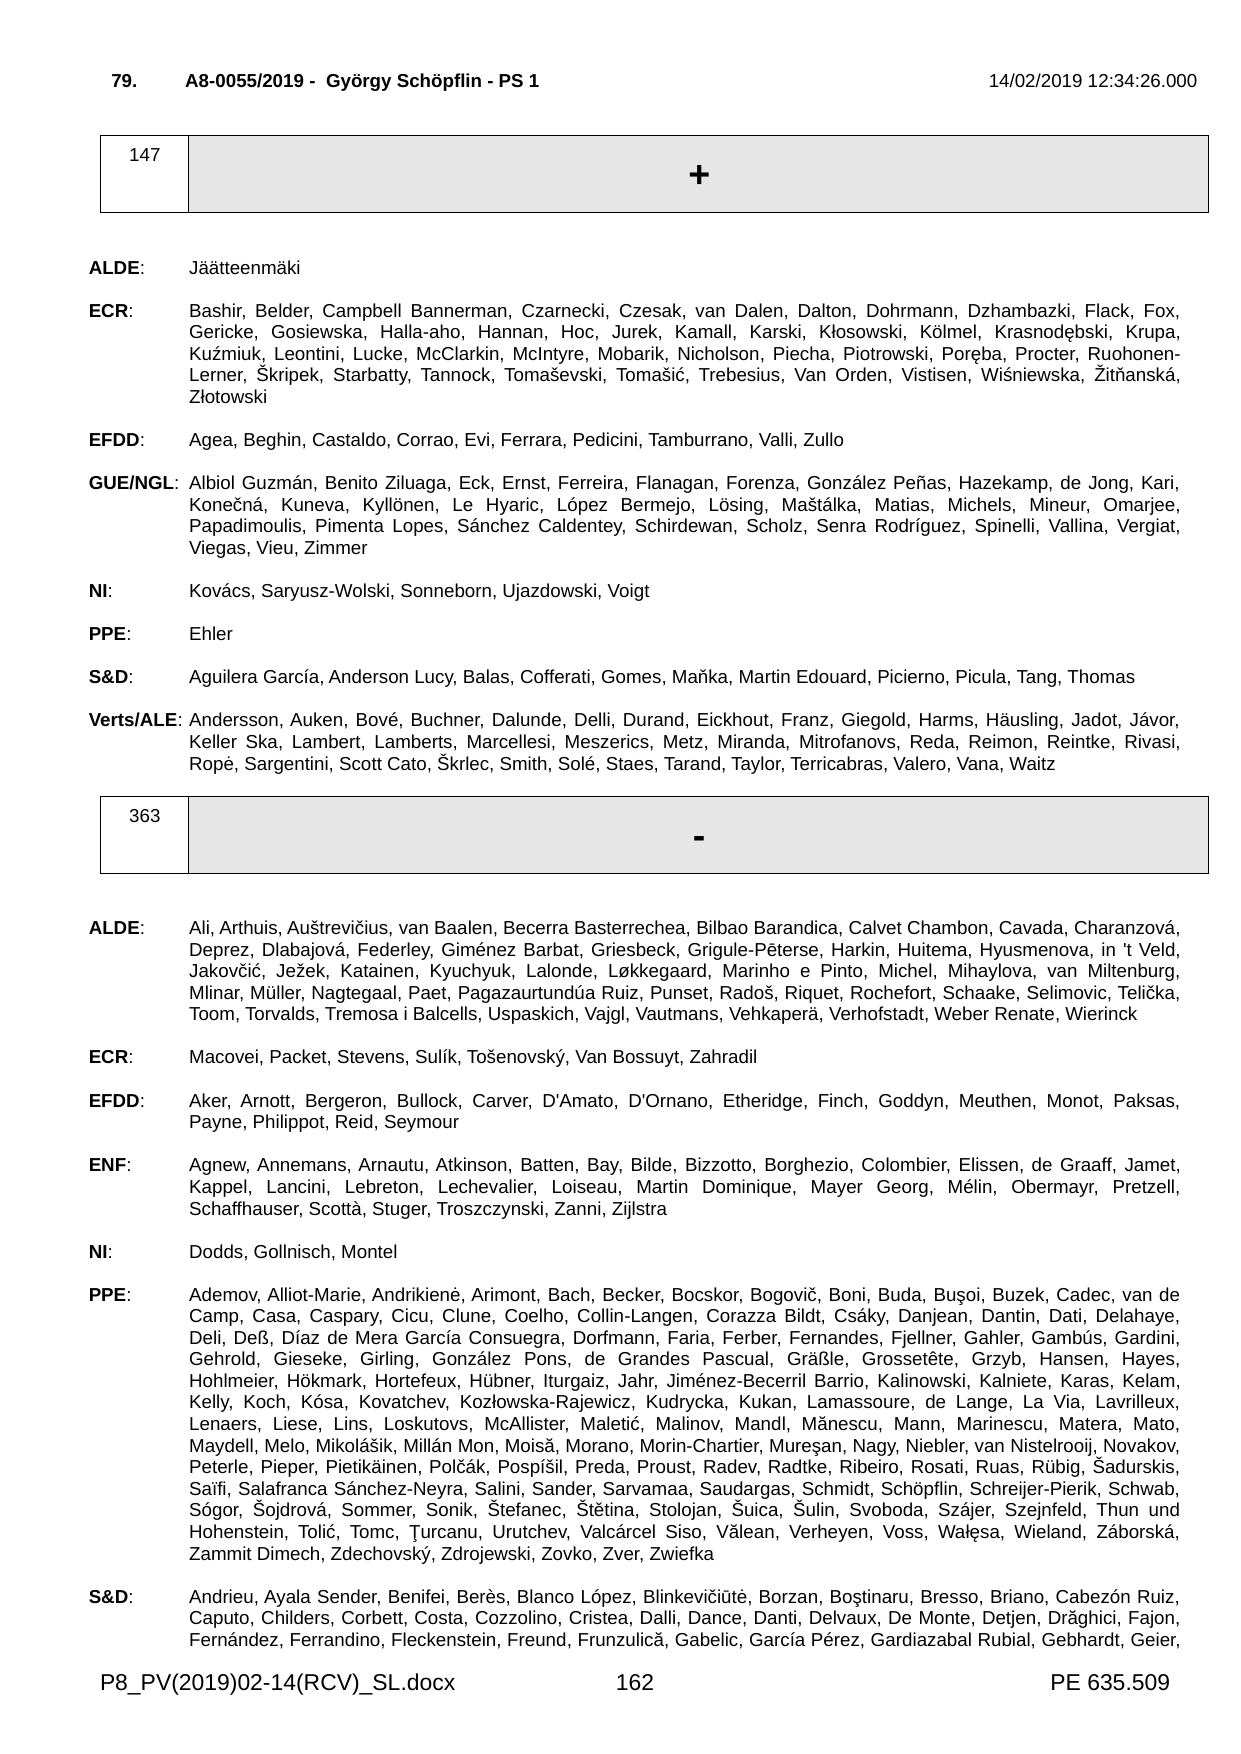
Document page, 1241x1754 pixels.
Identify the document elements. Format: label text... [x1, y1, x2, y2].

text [88, 1585, 1181, 1650]
text ALDE: Ali, Arthuis, Auštrevičius, van Baalen, Becerra Basterrechea, Bilbao Barandica, Calvet Chambon, Cavada, Charanzová, Deprez, Dlabajová, Federley, Giménez Barbat, Griesbeck, Grigule-Pēterse, Harkin, Huitema, Hyusmenova, in 't Veld, Jakovčić, Ježek, Katainen, Kyuchyuk, Lalonde, Løkkegaard, Marinho e Pinto, Michel, Mihaylova, van Miltenburg, Mlinar, Müller, Nagtegaal, Paet, Pagazaurtundúa Ruiz, Punset, Radoš, Riquet, Rochefort, Schaake, Selimovic, Telička, Toom, Torvalds, Tremosa i Balcells, Uspaskich, Vajgl, Vautmans, Vehkaperä, Verhofstadt, Weber Renate, Wierinck [88, 917, 1181, 1025]
text EFDD: Aker, Arnott, Bergeron, Bullock, Carver, D'Amato, D'Ornano, Etheridge, Finch, Goddyn, Meuthen, Monot, Paksas, Payne, Philippot, Reid, Seymour [88, 1089, 1181, 1133]
text PPE: Ehler [88, 623, 1181, 644]
text NI: Dodds, Gollnisch, Montel [88, 1240, 1181, 1262]
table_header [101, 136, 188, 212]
text Verts/ALE: Andersson, Auken, Bové, Buchner, Dalunde, Delli, Durand, Eickhout, Franz, Giegold, Harms, Häusling, Jadot, Jávor, Keller Ska, Lambert, Lamberts, Marcellesi, Meszerics, Metz, Miranda, Mitrofanovs, Reda, Reimon, Reintke, Rivasi, Ropė, Sargentini, Scott Cato, Škrlec, Smith, Solé, Staes, Tarand, Taylor, Terricabras, Valero, Vana, Waitz [88, 709, 1181, 774]
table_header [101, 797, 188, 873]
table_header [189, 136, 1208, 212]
text EFDD: Agea, Beghin, Castaldo, Corrao, Evi, Ferrara, Pedicini, Tamburrano, Valli, Zullo [88, 429, 1181, 451]
text ECR: Bashir, Belder, Campbell Bannerman, Czarnecki, Czesak, van Dalen, Dalton, Dohrmann, Dzhambazki, Flack, Fox, Gericke, Gosiewska, Halla-aho, Hannan, Hoc, Jurek, Kamall, Karski, Kłosowski, Kölmel, Krasnodębski, Krupa, Kuźmiuk, Leontini, Lucke, McClarkin, McIntyre, Mobarik, Nicholson, Piecha, Piotrowski, Poręba, Procter, Ruohonen-Lerner, Škripek, Starbatty, Tannock, Tomaševski, Tomašić, Trebesius, Van Orden, Vistisen, Wiśniewska, Žitňanská, Złotowski [88, 299, 1181, 407]
text ENF: Agnew, Annemans, Arnautu, Atkinson, Batten, Bay, Bilde, Bizzotto, Borghezio, Colombier, Elissen, de Graaff, Jamet, Kappel, Lancini, Lebreton, Lechevalier, Loiseau, Martin Dominique, Mayer Georg, Mélin, Obermayr, Pretzell, Schaffhauser, Scottà, Stuger, Troszczynski, Zanni, Zijlstra [88, 1154, 1181, 1219]
text NI: Kovács, Saryusz-Wolski, Sonneborn, Ujazdowski, Voigt [88, 580, 1181, 601]
text ECR: Macovei, Packet, Stevens, Sulík, Tošenovský, Van Bossuyt, Zahradil [88, 1046, 1181, 1068]
text GUE/NGL: Albiol Guzmán, Benito Ziluaga, Eck, Ernst, Ferreira, Flanagan, Forenza, González Peñas, Hazekamp, de Jong, Kari, Konečná, Kuneva, Kyllönen, Le Hyaric, López Bermejo, Lösing, Maštálka, Matias, Michels, Mineur, Omarjee, Papadimoulis, Pimenta Lopes, Sánchez Caldentey, Schirdewan, Scholz, Senra Rodríguez, Spinelli, Vallina, Vergiat, Viegas, Vieu, Zimmer [88, 472, 1181, 558]
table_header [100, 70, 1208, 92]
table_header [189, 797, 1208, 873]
text PPE: Ademov, Alliot-Marie, Andrikienė, Arimont, Bach, Becker, Bocskor, Bogovič, Boni, Buda, Buşoi, Buzek, Cadec, van de Camp, Casa, Caspary, Cicu, Clune, Coelho, Collin-Langen, Corazza Bildt, Csáky, Danjean, Dantin, Dati, Delahaye, Deli, Deß, Díaz de Mera García Consuegra, Dorfmann, Faria, Ferber, Fernandes, Fjellner, Gahler, Gambús, Gardini, Gehrold, Gieseke, Girling, González Pons, de Grandes Pascual, Gräßle, Grossetête, Grzyb, Hansen, Hayes, Hohlmeier, Hökmark, Hortefeux, Hübner, Iturgaiz, Jahr, Jiménez-Becerril Barrio, Kalinowski, Kalniete, Karas, Kelam, Kelly, Koch, Kósa, Kovatchev, Kozłowska-Rajewicz, Kudrycka, Kukan, Lamassoure, de Lange, La Via, Lavrilleux, Lenaers, Liese, Lins, Loskutovs, McAllister, Maletić, Malinov, Mandl, Mănescu, Mann, Marinescu, Matera, Mato, Maydell, Melo, Mikolášik, Millán Mon, Moisă, Morano, Morin-Chartier, Mureşan, Nagy, Niebler, van Nistelrooij, Novakov, Peterle, Pieper, Pietikäinen, Polčák, Pospíšil, Preda, Proust, Radev, Radtke, Ribeiro, Rosati, Ruas, Rübig, Šadurskis, Saïfi, Salafranca Sánchez-Neyra, Salini, Sander, Sarvamaa, Saudargas, Schmidt, Schöpflin, Schreijer-Pierik, Schwab, Sógor, Šojdrová, Sommer, Sonik, Štefanec, Štětina, Stolojan, Šuica, Šulin, Svoboda, Szájer, Szejnfeld, Thun und Hohenstein, Tolić, Tomc, Ţurcanu, Urutchev, Valcárcel Siso, Vălean, Verheyen, Voss, Wałęsa, Wieland, Záborská, Zammit Dimech, Zdechovský, Zdrojewski, Zovko, Zver, Zwiefka [88, 1283, 1181, 1564]
text ALDE: Jäätteenmäki [88, 256, 1181, 278]
text S&D: Aguilera García, Anderson Lucy, Balas, Cofferati, Gomes, Maňka, Martin Edouard, Picierno, Picula, Tang, Thomas [88, 666, 1181, 688]
